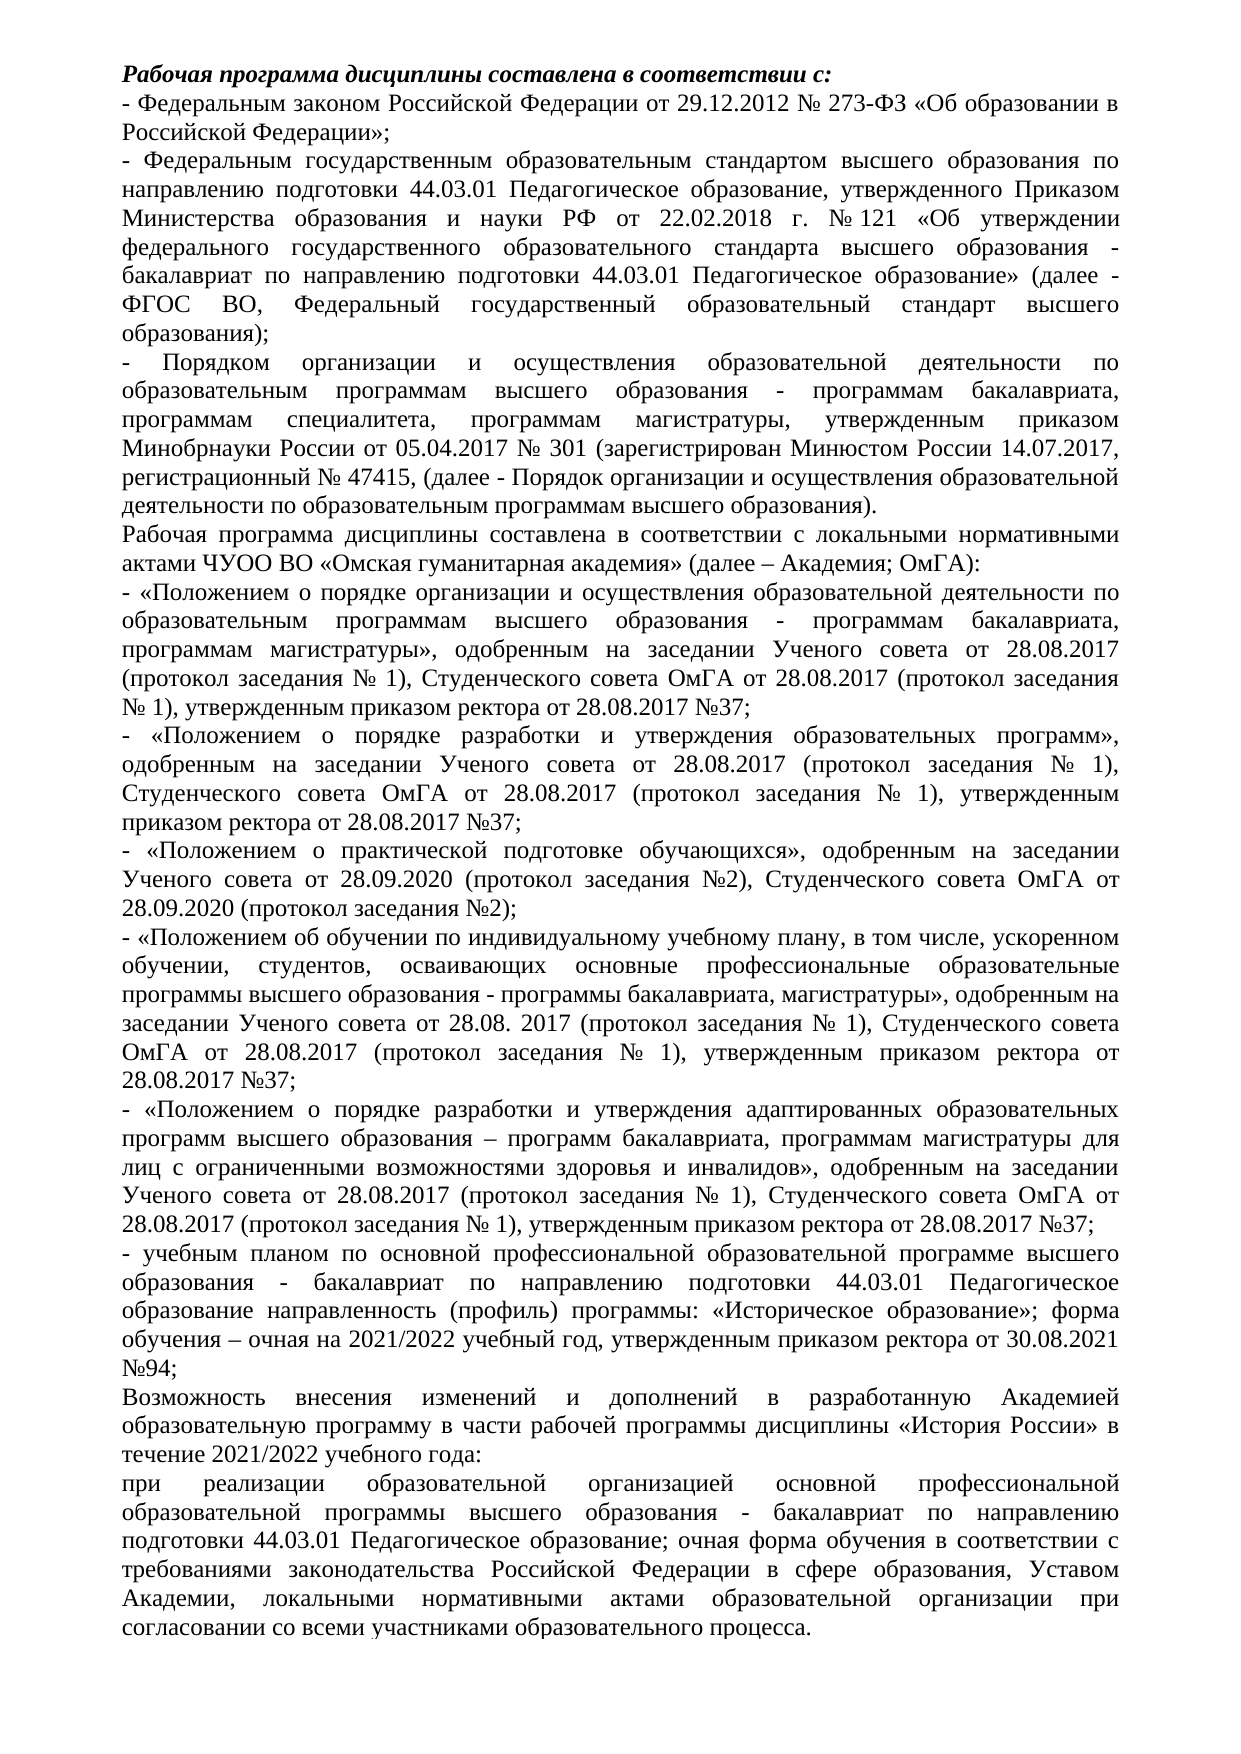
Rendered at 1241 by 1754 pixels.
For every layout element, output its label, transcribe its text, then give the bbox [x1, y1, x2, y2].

table_cell - Федеральным законом Российской Федерации от 29.12.2012 № 273-ФЗ «Об образовании в Российской Федерации»; - Федеральным государственным образовательным стандартом высшего образования по направлению подготовки 44.03.01 Педагогическое образование, утвержденного Приказом Министерства образования и науки РФ от 22.02.2018 г. № 121 «Об утверждении федерального государственного образовательного стандарта высшего образования - бакалавриат по направлению подготовки 44.03.01 Педагогическое образование» (далее - ФГОС ВО, Федеральный государственный образовательный стандарт высшего образования); - Порядком организации и осуществления образовательной деятельности по образовательным программам высшего образования - программам бакалавриата, программам специалитета, программам магистратуры, утвержденным приказом Минобрнауки России от 05.04.2017 № 301 (зарегистрирован Минюстом России 14.07.2017, регистрационный № 47415, (далее - Порядок организации и осуществления образовательной деятельности по образовательным программам высшего образования). Рабочая программа дисциплины составлена в соответствии с локальными нормативными актами ЧУОО ВО «Омская гуманитарная академия» (далее – Академия; ОмГА): - «Положением о порядке организации и осуществления образовательной деятельности по образовательным программам высшего образования - программам бакалавриата, программам магистратуры», одобренным на заседании Ученого совета от 28.08.2017 (протокол заседания № 1), Студенческого совета ОмГА от 28.08.2017 (протокол заседания № 1), утвержденным приказом ректора от 28.08.2017 №37; - «Положением о порядке разработки и утверждения образовательных программ», одобренным на заседании Ученого совета от 28.08.2017 (протокол заседания № 1), Студенческого совета ОмГА от 28.08.2017 (протокол заседания № 1), утвержденным приказом ректора от 28.08.2017 №37; - «Положением о практической подготовке обучающихся», одобренным на заседании Ученого совета от 28.09.2020 (протокол заседания №2), Студенческого совета ОмГА от 28.09.2020 (протокол заседания №2); - «Положением об обучении по индивидуальному учебному плану, в том числе, ускоренном обучении, студентов, осваивающих основные профессиональные образовательные программы высшего образования - программы бакалавриата, магистратуры», одобренным на заседании Ученого совета от 28.08. 2017 (протокол заседания № 1), Студенческого совета ОмГА от 28.08.2017 (протокол заседания № 1), утвержденным приказом ректора от 28.08.2017 №37; - «Положением о порядке разработки и утверждения адаптированных образовательных программ высшего образования – программ бакалавриата, программам магистратуры для лиц с ограниченными возможностями здоровья и инвалидов», одобренным на заседании Ученого совета от 28.08.2017 (протокол заседания № 1), Студенческого совета ОмГА от 28.08.2017 (протокол заседания № 1), утвержденным приказом ректора от 28.08.2017 №37; - учебным планом по основной профессиональной образовательной программе высшего образования - бакалавриат по направлению подготовки 44.03.01 Педагогическое образование направленность (профиль) программы: «Историческое образование»; форма обучения – очная на 2021/2022 учебный год, утвержденным приказом ректора от 30.08.2021 №94; Возможность внесения изменений и дополнений в разработанную Академией образовательную программу в части рабочей программы дисциплины «История России» в течение 2021/2022 учебного года: при реализации образовательной организацией основной профессиональной образовательной программы высшего образования - бакалавриат по направлению подготовки 44.03.01 Педагогическое образование; очная форма обучения в соответствии с требованиями законодательства Российской Федерации в сфере образования, Уставом Академии, локальными нормативными актами образовательной организации при согласовании со всеми участниками образовательного процесса. [118, 88, 1124, 1639]
table_header Рабочая программа дисциплины составлена в соответствии с: [118, 59, 1124, 88]
